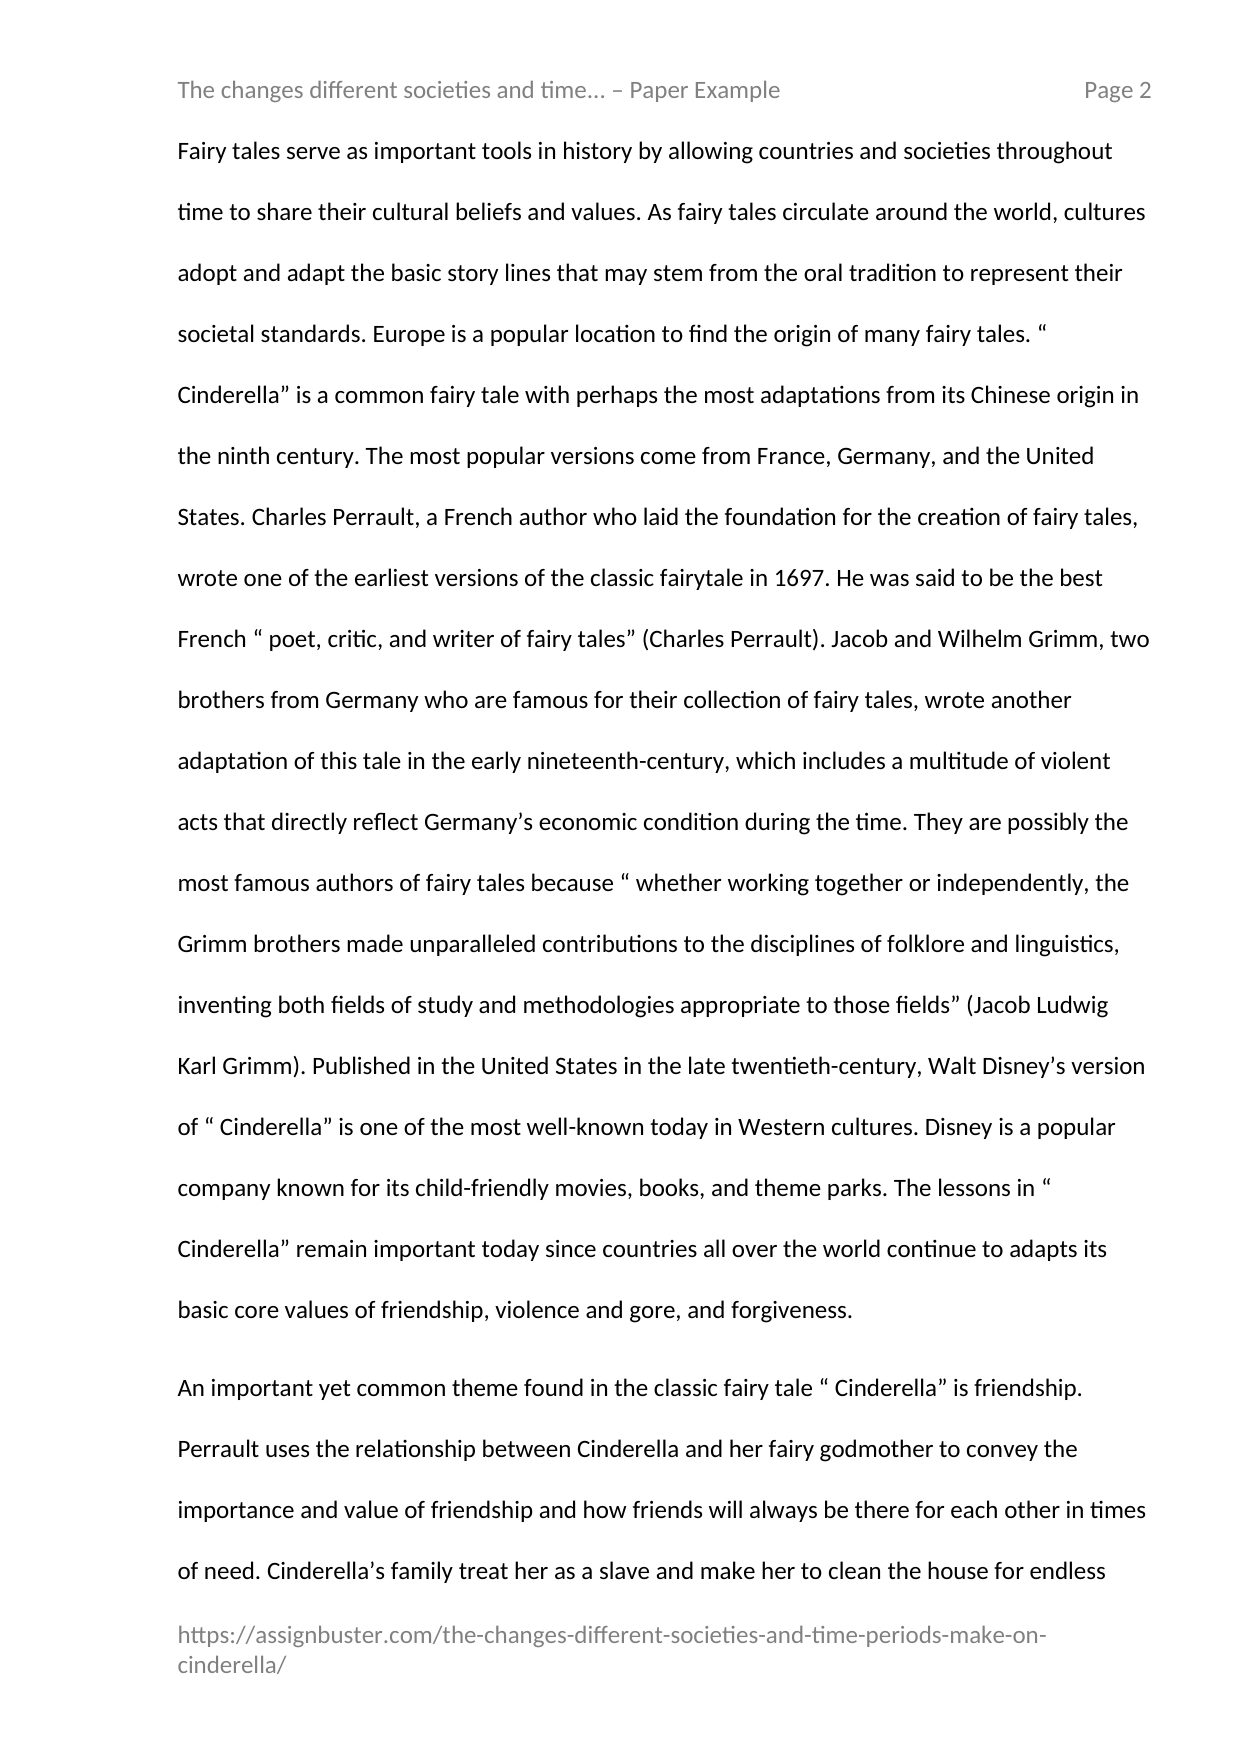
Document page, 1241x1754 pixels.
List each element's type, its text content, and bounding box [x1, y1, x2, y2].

text Fairy tales serve as important tools in history by allowing countries and societies throughout time to share their cultural beliefs and values. As fairy tales circulate around the world, cultures adopt and adapt the basic story lines that may stem from the oral tradition to represent their societal standards. Europe is a popular location to find the origin of many fairy tales. “ Cinderella” is a common fairy tale with perhaps the most adaptations from its Chinese origin in the ninth century. The most popular versions come from France, Germany, and the United States. Charles Perrault, a French author who laid the foundation for the creation of fairy tales, wrote one of the earliest versions of the classic fairytale in 1697. He was said to be the best French “ poet, critic, and writer of fairy tales” (Charles Perrault). Jacob and Wilhelm Grimm, two brothers from Germany who are famous for their collection of fairy tales, wrote another adaptation of this tale in the early nineteenth-century, which includes a multitude of violent acts that directly reflect Germany’s economic condition during the time. They are possibly the most famous authors of fairy tales because “ whether working together or independently, the Grimm brothers made unparalleled contributions to the disciplines of folklore and linguistics, inventing both fields of study and methodologies appropriate to those fields” (Jacob Ludwig Karl Grimm). Published in the United States in the late twentieth-century, Walt Disney’s version of “ Cinderella” is one of the most well-known today in Western cultures. Disney is a popular company known for its child-friendly movies, books, and theme parks. The lessons in “ Cinderella” remain important today since countries all over the world continue to adapts its basic core values of friendship, violence and gore, and forgiveness. [177, 135, 1152, 1325]
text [177, 1372, 1152, 1586]
